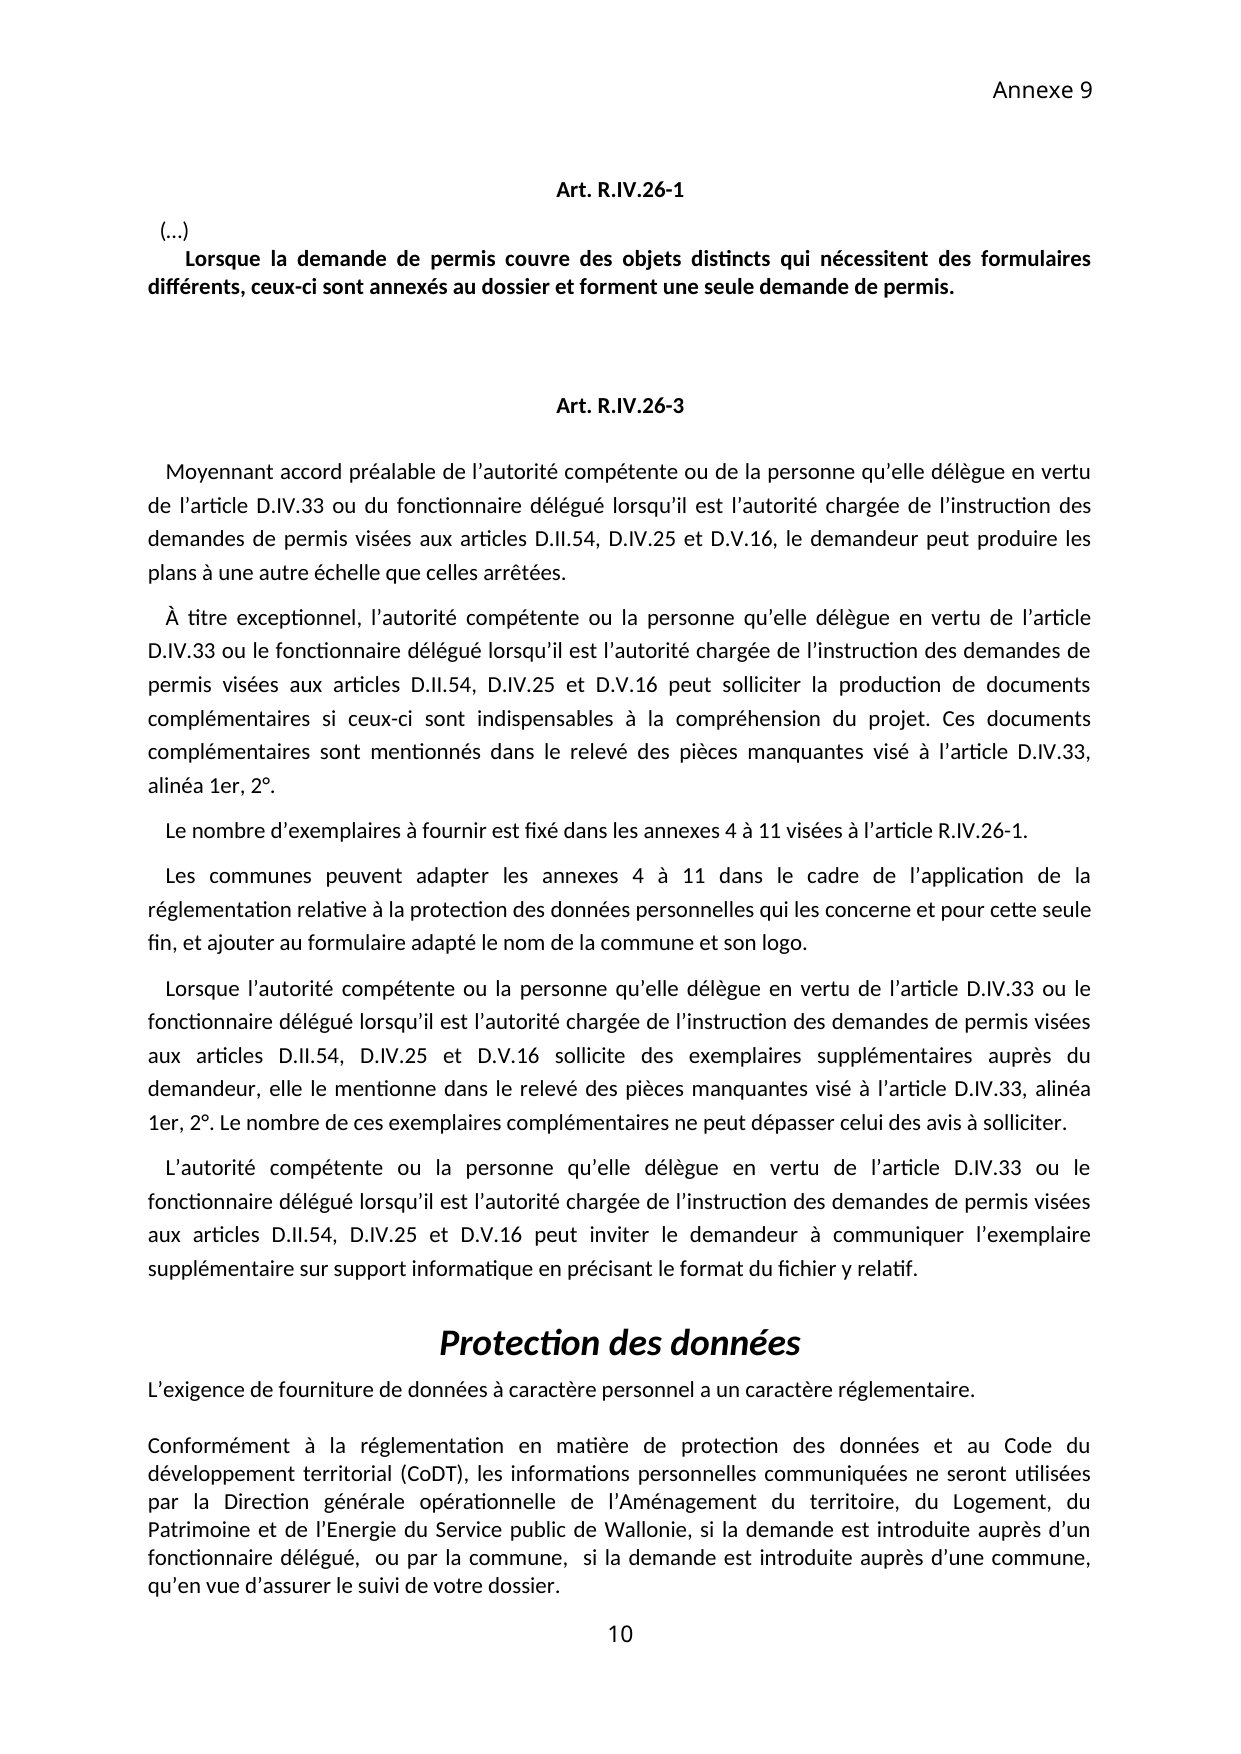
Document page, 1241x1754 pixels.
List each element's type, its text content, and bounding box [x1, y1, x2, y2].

text Les communes peuvent adapter les annexes 4 à 11 dans le cadre de l’application de la réglementation relative à la protection des données personnelles qui les concerne et pour cette seule fin, et ajouter au formulaire adapté le nom de la commune et son logo. [148, 861, 1093, 957]
text Conformément à la réglementation en matière de protection des données et au Code du développement territorial (CoDT), les informations personnelles communiquées ne seront utilisées par la Direction générale opérationnelle de l’Aménagement du territoire, du Logement, du Patrimoine et de l’Energie du Service public de Wallonie, si la demande est introduite auprès d’un fonctionnaire délégué, ou par la commune, si la demande est introduite auprès d’une commune, qu’en vue d’assurer le suivi de votre dossier. [148, 1431, 1093, 1599]
text Protection des données [148, 1319, 1093, 1364]
text Art. R.IV.26-1 [148, 176, 1093, 204]
text Le nombre d’exemplaires à fournir est fixé dans les annexes 4 à 11 visées à l’article R.IV.26-1. [148, 816, 1093, 844]
text Lorsque l’autorité compétente ou la personne qu’elle délègue en vertu de l’article D.IV.33 ou le fonctionnaire délégué lorsqu’il est l’autorité chargée de l’instruction des demandes de permis visées aux articles D.II.54, D.IV.25 et D.V.16 sollicite des exemplaires supplémentaires auprès du demandeur, elle le mentionne dans le relevé des pièces manquantes visé à l’article D.IV.33, alinéa 1er, 2°. Le nombre de ces exemplaires complémentaires ne peut dépasser celui des avis à solliciter. [148, 974, 1093, 1136]
text Lorsque la demande de permis couvre des objets distincts qui nécessitent des formulaires différents, ceux-ci sont annexés au dossier et forment une seule demande de permis. [148, 244, 1093, 300]
text (…) [148, 216, 1093, 244]
text Moyennant accord préalable de l’autorité compétente ou de la personne qu’elle délègue en vertu de l’article D.IV.33 ou du fonctionnaire délégué lorsqu’il est l’autorité chargée de l’instruction des demandes de permis visées aux articles D.II.54, D.IV.25 et D.V.16, le demandeur peut produire les plans à une autre échelle que celles arrêtées. [148, 457, 1093, 586]
text L’exigence de fourniture de données à caractère personnel a un caractère réglementaire. [148, 1375, 1093, 1403]
text Art. R.IV.26-3 [148, 391, 1093, 419]
text L’autorité compétente ou la personne qu’elle délègue en vertu de l’article D.IV.33 ou le fonctionnaire délégué lorsqu’il est l’autorité chargée de l’instruction des demandes de permis visées aux articles D.II.54, D.IV.25 et D.V.16 peut inviter le demandeur à communiquer l’exemplaire supplémentaire sur support informatique en précisant le format du fichier y relatif. [148, 1153, 1093, 1282]
text À titre exceptionnel, l’autorité compétente ou la personne qu’elle délègue en vertu de l’article D.IV.33 ou le fonctionnaire délégué lorsqu’il est l’autorité chargée de l’instruction des demandes de permis visées aux articles D.II.54, D.IV.25 et D.V.16 peut solliciter la production de documents complémentaires si ceux-ci sont indispensables à la compréhension du projet. Ces documents complémentaires sont mentionnés dans le relevé des pièces manquantes visé à l’article D.IV.33, alinéa 1er, 2°. [148, 603, 1093, 799]
